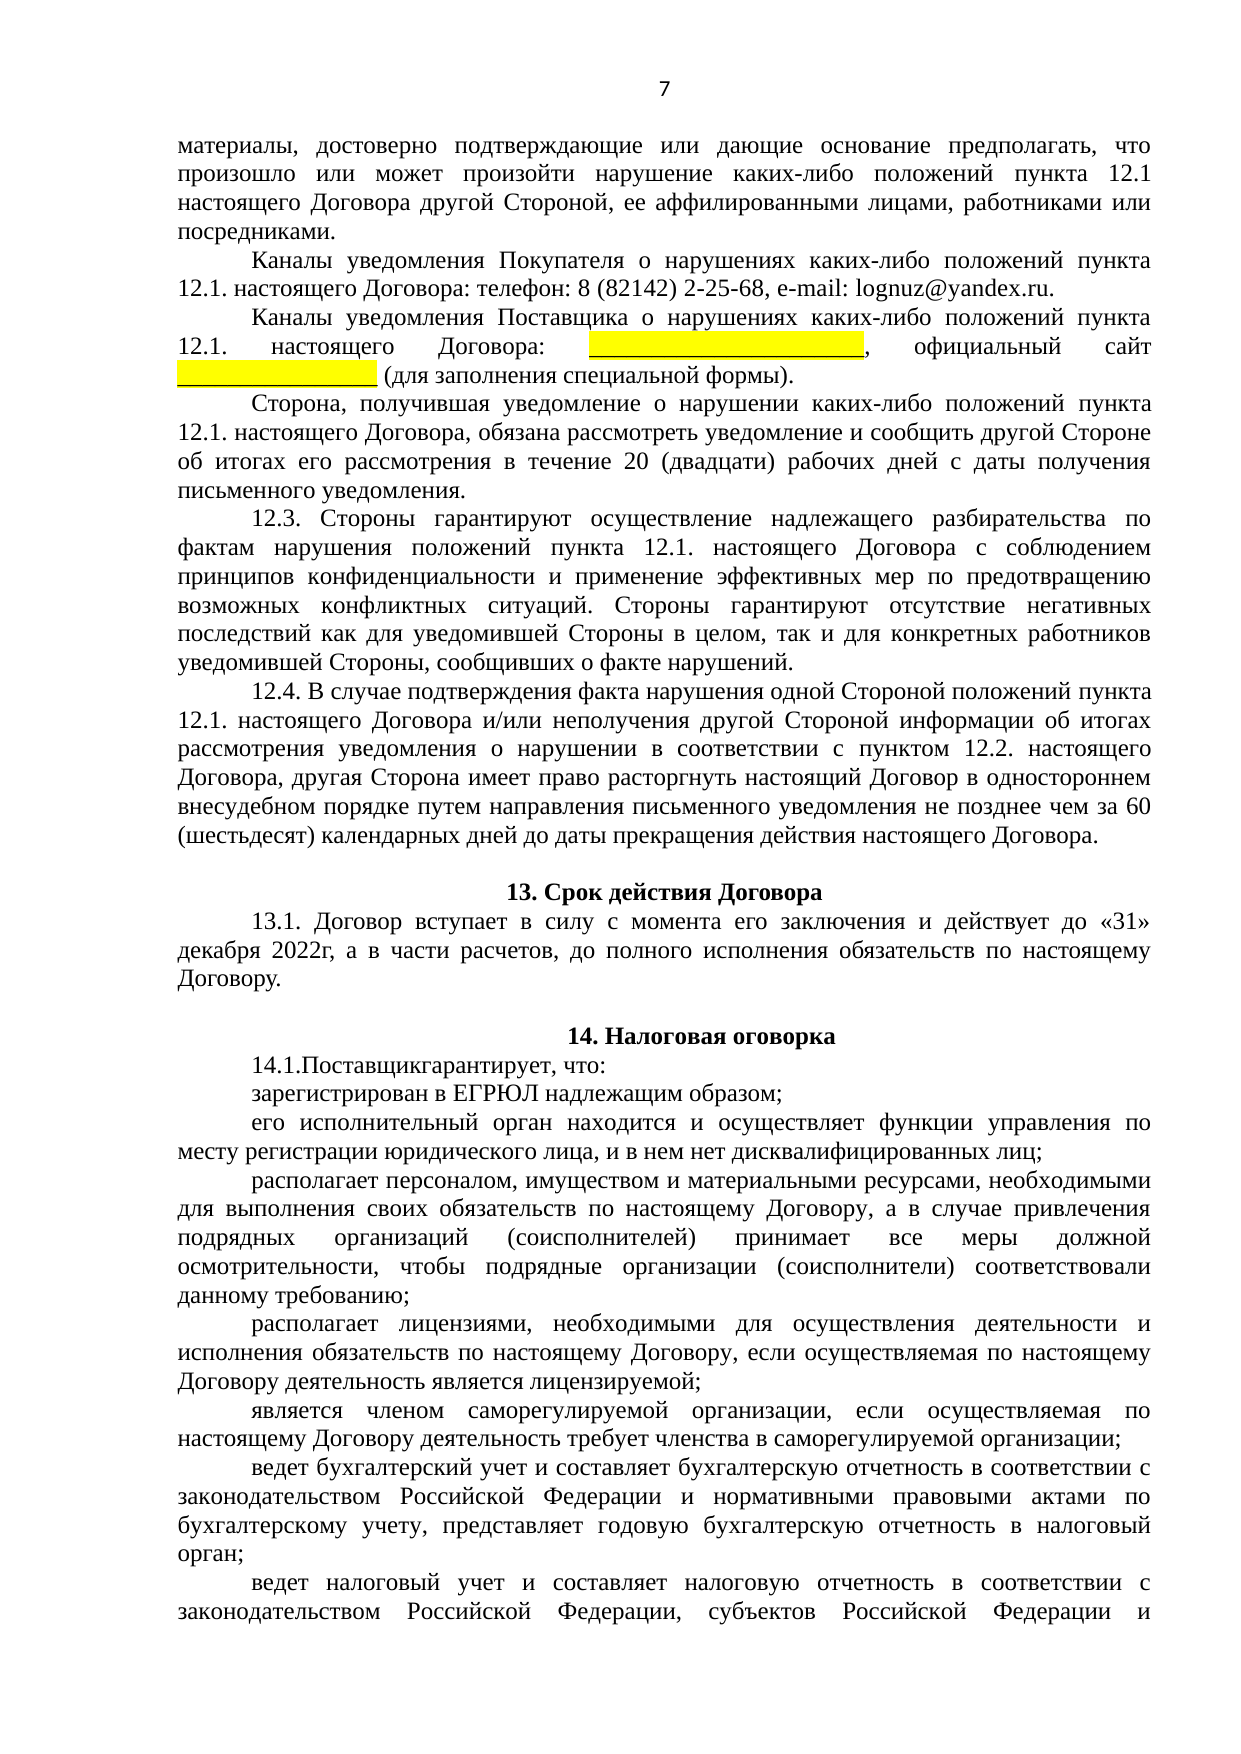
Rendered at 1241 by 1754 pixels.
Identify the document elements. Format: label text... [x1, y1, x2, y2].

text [177, 130, 1152, 245]
text располагает лицензиями, необходимыми для осуществления деятельности и исполнения обязательств по настоящему Договору, если осуществляемая по настоящему Договору деятельность является лицензируемой; [177, 1308, 1152, 1395]
text 14. Налоговая оговорка [177, 1021, 1152, 1050]
text Сторона, получившая уведомление о нарушении каких-либо положений пункта 12.1. настоящего Договора, обязана рассмотреть уведомление и сообщить другой Стороне об итогах его рассмотрения в течение 20 (двадцати) рабочих дней с даты получения письменного уведомления. [177, 388, 1152, 503]
text 12.4. В случае подтверждения факта нарушения одной Стороной положений пункта 12.1. настоящего Договора и/или неполучения другой Стороной информации об итогах рассмотрения уведомления о нарушении в соответствии с пунктом 12.2. настоящего Договора, другая Сторона имеет право расторгнуть настоящий Договор в одностороннем внесудебном порядке путем направления письменного уведомления не позднее чем за 60 (шестьдесят) календарных дней до даты прекращения действия настоящего Договора. [177, 676, 1152, 848]
text является членом саморегулируемой организации, если осуществляемая по настоящему Договору деятельность требует членства в саморегулируемой организации; [177, 1395, 1152, 1452]
text ведет бухгалтерский учет и составляет бухгалтерскую отчетность в соответствии с законодательством Российской Федерации и нормативными правовыми актами по бухгалтерскому учету, представляет годовую бухгалтерскую отчетность в налоговый орган; [177, 1452, 1152, 1567]
text 14.1.Поставщикгарантирует, что: [177, 1050, 1152, 1078]
text зарегистрирован в ЕГРЮЛ надлежащим образом; [177, 1078, 1152, 1107]
text 13.1. Договор вступает в силу с момента его заключения и действует до «31» декабря 2022г, а в части расчетов, до полного исполнения обязательств по настоящему Договору. [177, 906, 1152, 992]
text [177, 1567, 1152, 1625]
text 12.3. Стороны гарантируют осуществление надлежащего разбирательства по фактам нарушения положений пункта 12.1. настоящего Договора с соблюдением принципов конфиденциальности и применение эффективных мер по предотвращению возможных конфликтных ситуаций. Стороны гарантируют отсутствие негативных последствий как для уведомившей Стороны в целом, так и для конкретных работников уведомившей Стороны, сообщивших о факте нарушений. [177, 503, 1152, 676]
text его исполнительный орган находится и осуществляет функции управления по месту регистрации юридического лица, и в нем нет дисквалифицированных лиц; [177, 1107, 1152, 1165]
text 13. Срок действия Договора [177, 877, 1152, 906]
text Каналы уведомления Покупателя о нарушениях каких-либо положений пункта 12.1. настоящего Договора: телефон: 8 (82142) 2-25-68, e-mail: lognuz@yandex.ru. [177, 245, 1152, 302]
text Каналы уведомления Поставщика о нарушениях каких-либо положений пункта 12.1. настоящего Договора: ______________________, официальный сайт ________________ (для заполнения специальной формы). [177, 302, 1152, 388]
text располагает персоналом, имуществом и материальными ресурсами, необходимыми для выполнения своих обязательств по настоящему Договору, а в случае привлечения подрядных организаций (соисполнителей) принимает все меры должной осмотрительности, чтобы подрядные организации (соисполнители) соответствовали данному требованию; [177, 1165, 1152, 1308]
